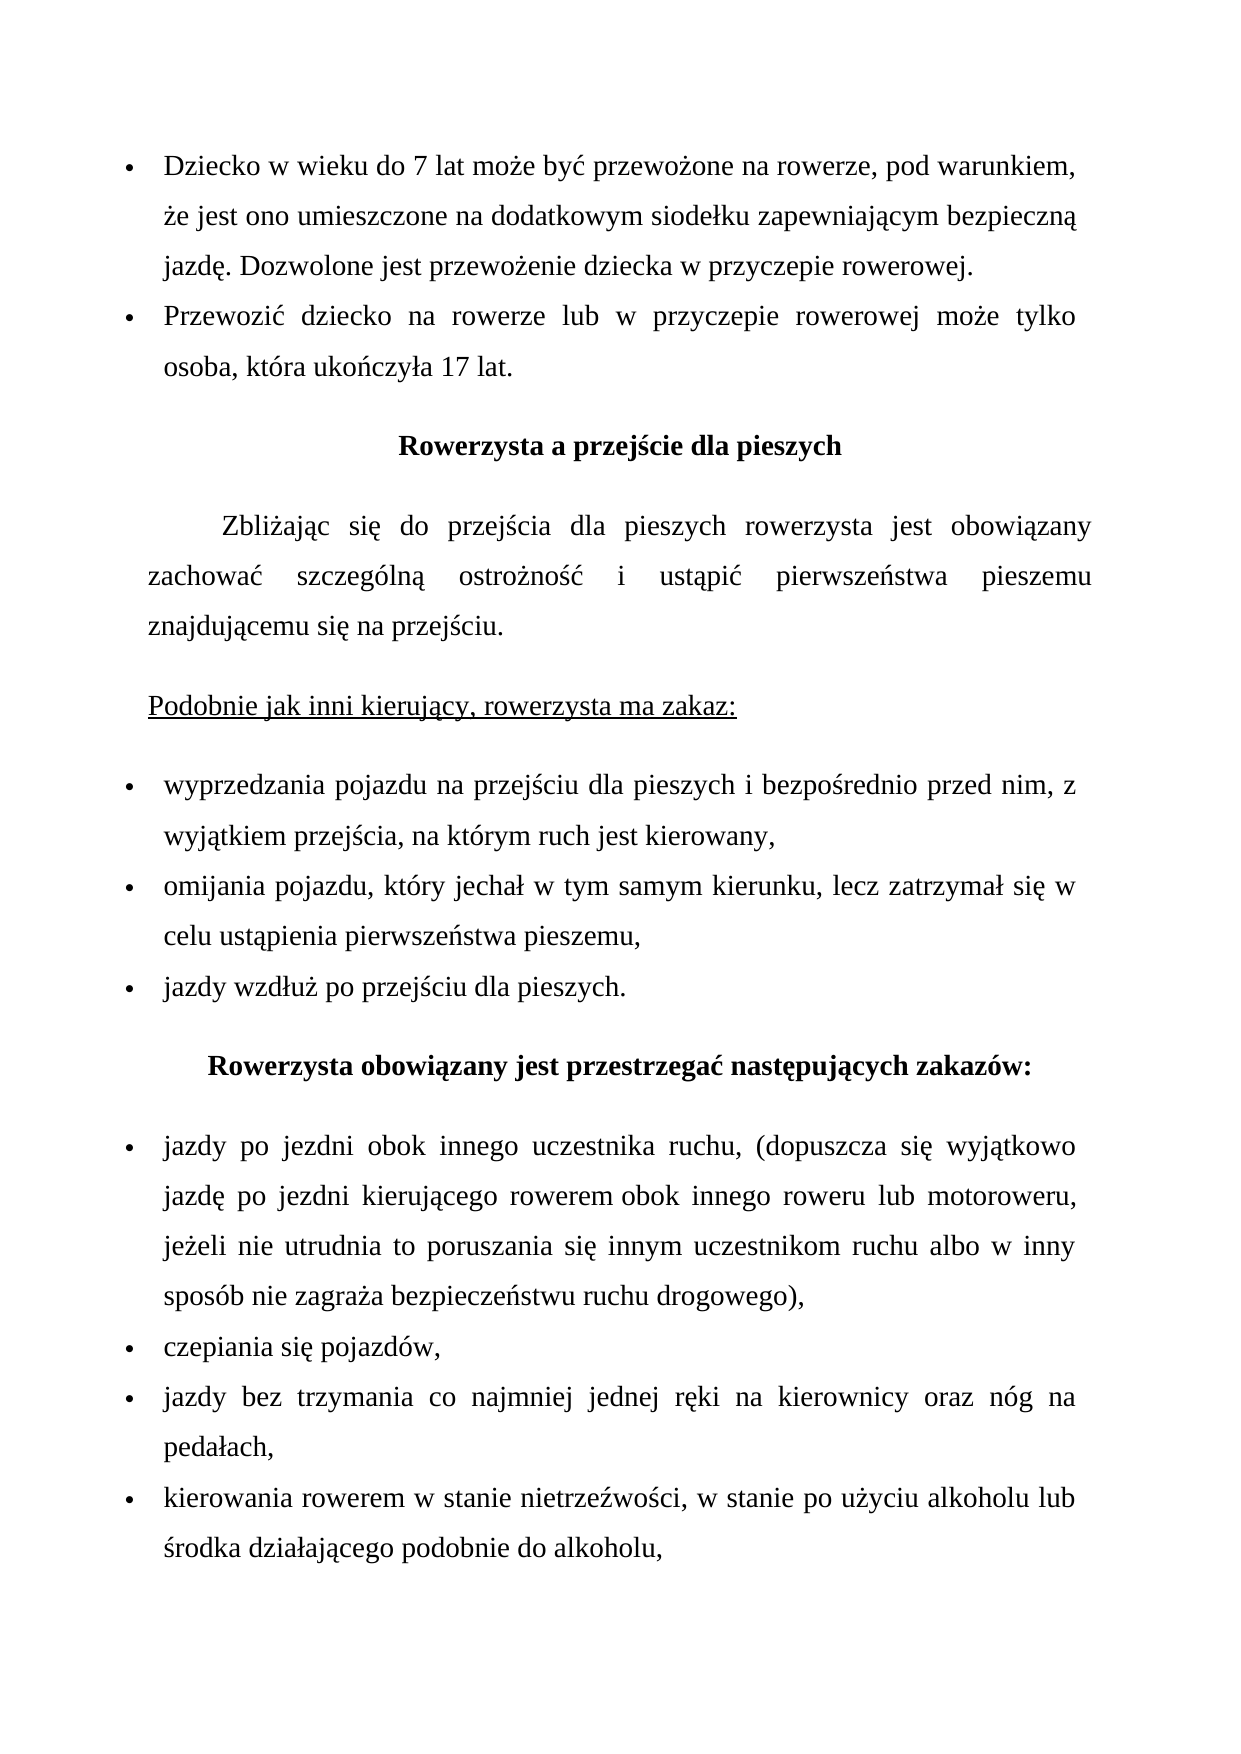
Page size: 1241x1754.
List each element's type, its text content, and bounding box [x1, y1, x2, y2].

text Rowerzysta obowiązany jest przestrzegać następujących zakazów: [148, 1048, 1093, 1082]
list jazdy bez trzymania co najmniej jednej ręki na kierownicy oraz nóg na pedałach, [126, 1379, 1077, 1463]
list omijania pojazdu, który jechał w tym samym kierunku, lecz zatrzymał się w celu ustąpienia pierwszeństwa pieszemu, [126, 868, 1077, 952]
list Dziecko w wieku do 7 lat może być przewożone na rowerze, pod warunkiem, że jest ono umieszczone na dodatkowym siodełku zapewniającym bezpieczną jazdę. Dozwolone jest przewożenie dziecka w przyczepie rowerowej. [126, 148, 1077, 282]
list czepiania się pojazdów, [126, 1329, 1077, 1362]
text Rowerzysta a przejście dla pieszych [148, 428, 1093, 462]
text Podobnie jak inni kierujący, rowerzysta ma zakaz: [148, 688, 1093, 721]
text Zbliżając się do przejścia dla pieszych rowerzysta jest obowiązany zachować szczególną ostrożność i ustąpić pierwszeństwa pieszemu znajdującemu się na przejściu. [148, 508, 1093, 642]
list jazdy po jezdni obok innego uczestnika ruchu, (dopuszcza się wyjątkowo jazdę po jezdni kierującego rowerem obok innego roweru lub motoroweru, jeżeli nie utrudnia to poruszania się innym uczestnikom ruchu albo w inny sposób nie zagraża bezpieczeństwu ruchu drogowego), [126, 1128, 1077, 1312]
list jazdy wzdłuż po przejściu dla pieszych. [126, 969, 1077, 1002]
list Przewozić dziecko na rowerze lub w przyczepie rowerowej może tylko osoba, która ukończyła 17 lat. [126, 298, 1077, 382]
list wyprzedzania pojazdu na przejściu dla pieszych i bezpośrednio przed nim, z wyjątkiem przejścia, na którym ruch jest kierowany, [126, 767, 1077, 851]
list kierowania rowerem w stanie nietrzeźwości, w stanie po użyciu alkoholu lub środka działającego podobnie do alkoholu, [126, 1480, 1077, 1564]
